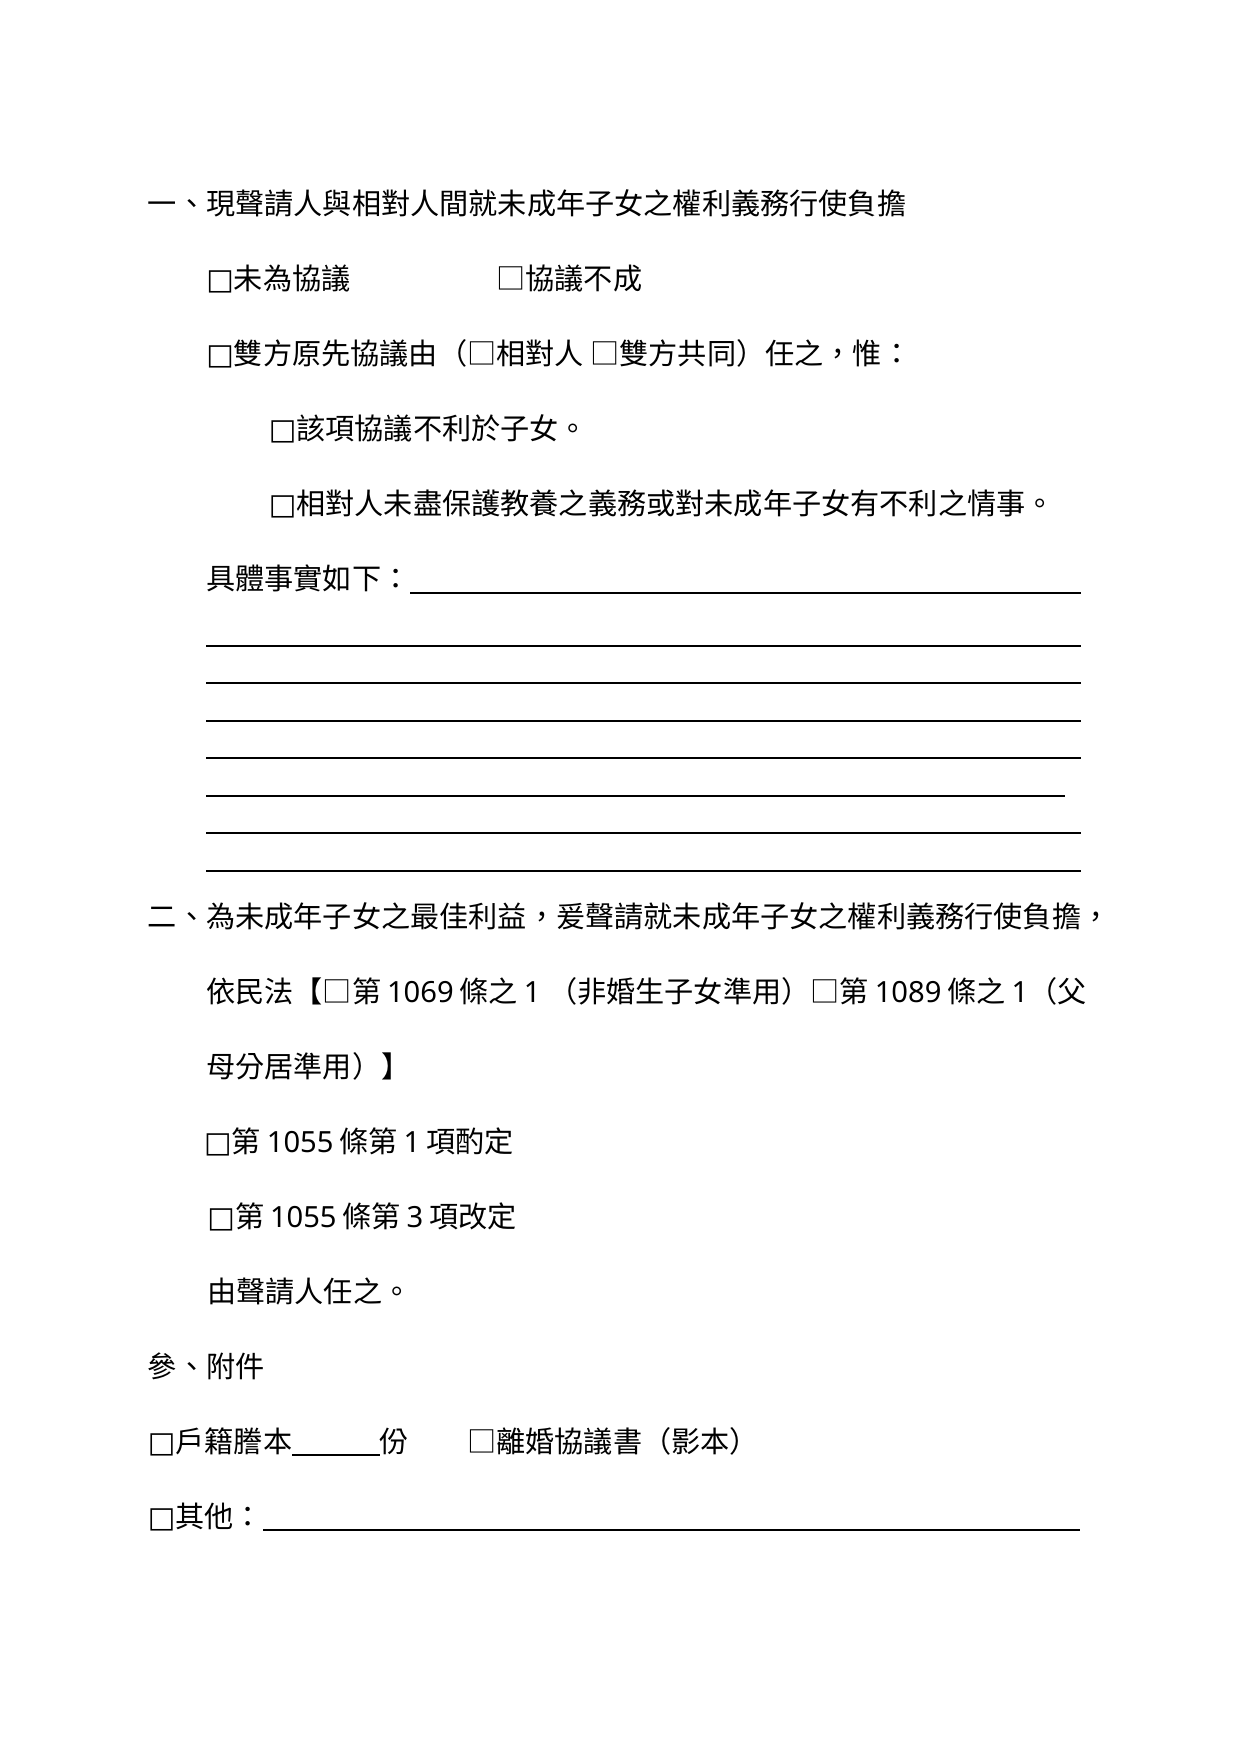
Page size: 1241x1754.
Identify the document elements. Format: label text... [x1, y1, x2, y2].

text □未為協議 □協議不成 [148, 239, 1092, 314]
text □該項協議不利於子女。 [123, 389, 1092, 464]
text □雙方原先協議由（□相對人 □雙方共同）任之，惟： [148, 314, 1092, 389]
text □相對人未盡保護教養之義務或對未成年子女有不利之情事。 [123, 464, 1092, 539]
text 參、附件 [148, 1327, 1092, 1402]
text □第1055條第3項改定 [173, 1177, 1092, 1252]
text 由聲請人任之。 [173, 1252, 1092, 1327]
text 一、現聲請人與相對人間就未成年子女之權利義務行使負擔 [148, 164, 1092, 239]
text □第1055條第1項酌定 [160, 1102, 1092, 1177]
text □戶籍謄本 份 □離婚協議書（影本） [148, 1402, 1092, 1477]
text 二、為未成年子女之最佳利益，爰聲請就未成年子女之權利義務行使負擔，依民法【□第1069條之1 （非婚生子女準用）□第1089條之1（父母分居準用）】 [148, 877, 1092, 1102]
text □其他： [148, 1477, 1092, 1552]
text 具體事實如下： [148, 539, 1092, 614]
